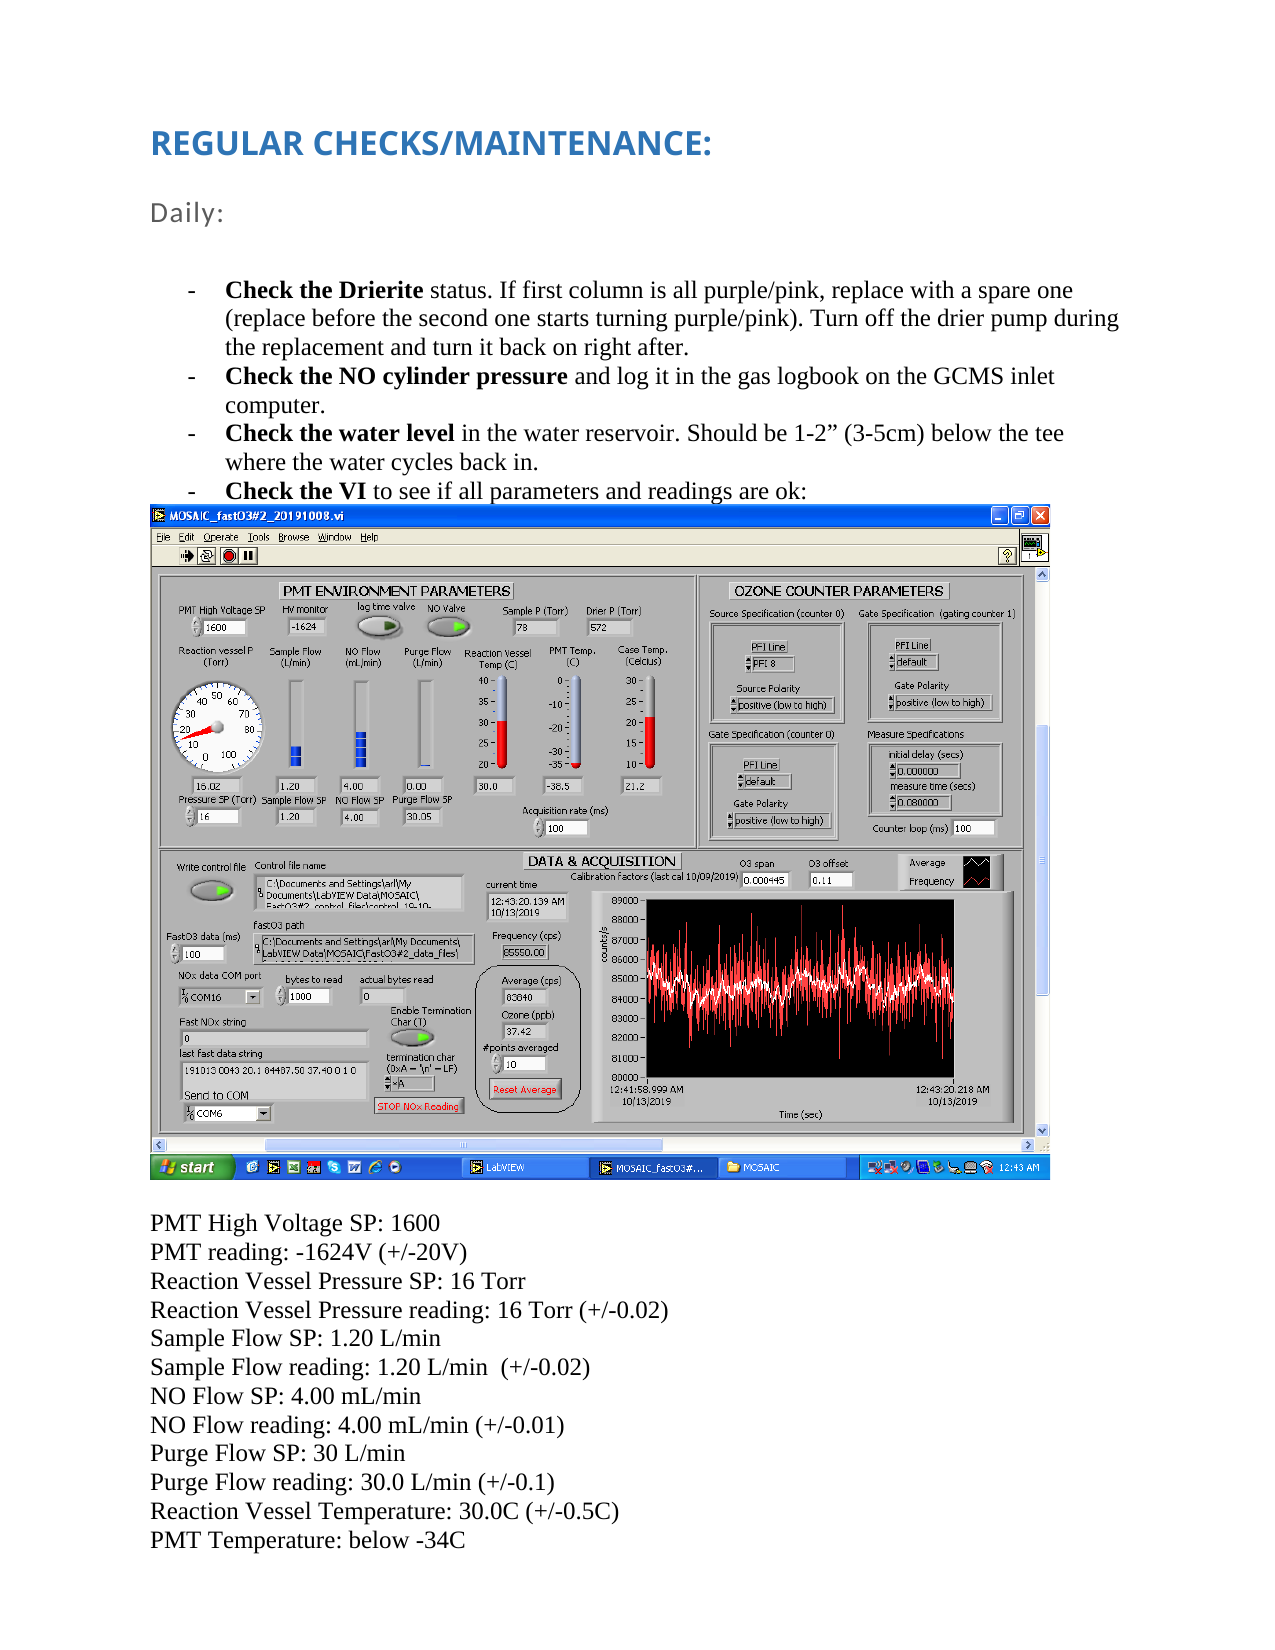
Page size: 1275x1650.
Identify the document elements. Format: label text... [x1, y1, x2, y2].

text Reaction Vessel Pressure reading: 16 Torr (+/-0.02) [150, 1295, 1125, 1323]
text PMT Temperature: below -34C [150, 1525, 1125, 1553]
subtitle Daily: [150, 194, 1125, 229]
list Check the NO cylinder pressure and log it in the gas logbook on the GCMS inlet computer. [187, 361, 1125, 418]
picture [150, 504, 1050, 1180]
text NO Flow SP: 4.00 mL/min [150, 1381, 1125, 1410]
text Sample Flow reading: 1.20 L/min (+/-0.02) [150, 1352, 1125, 1381]
text Sample Flow SP: 1.20 L/min [150, 1323, 1125, 1352]
text NO Flow reading: 4.00 mL/min (+/-0.01) [150, 1410, 1125, 1438]
subtitle REGULAR CHECKS/MAINTENANCE: [150, 119, 1125, 165]
text Reaction Vessel Temperature: 30.0C (+/-0.5C) [150, 1496, 1125, 1525]
text Purge Flow reading: 30.0 L/min (+/-0.1) [150, 1467, 1125, 1496]
text PMT reading: -1624V (+/-20V) [150, 1237, 1125, 1266]
list Check the water level in the water reservoir. Should be 1-2” (3-5cm) below the tee where the water cycles back in. [187, 418, 1125, 476]
text Purge Flow SP: 30 L/min [150, 1438, 1125, 1467]
list Check the Drierite status. If first column is all purple/pink, replace with a spare one (replace before the second one starts turning purple/pink). Turn off the drier pump during the replacement and turn it back on right after. [187, 275, 1125, 361]
text Reaction Vessel Pressure SP: 16 Torr [150, 1266, 1125, 1295]
text PMT High Voltage SP: 1600 [150, 1208, 1125, 1237]
list Check the VI to see if all parameters and readings are ok: [187, 476, 1125, 505]
